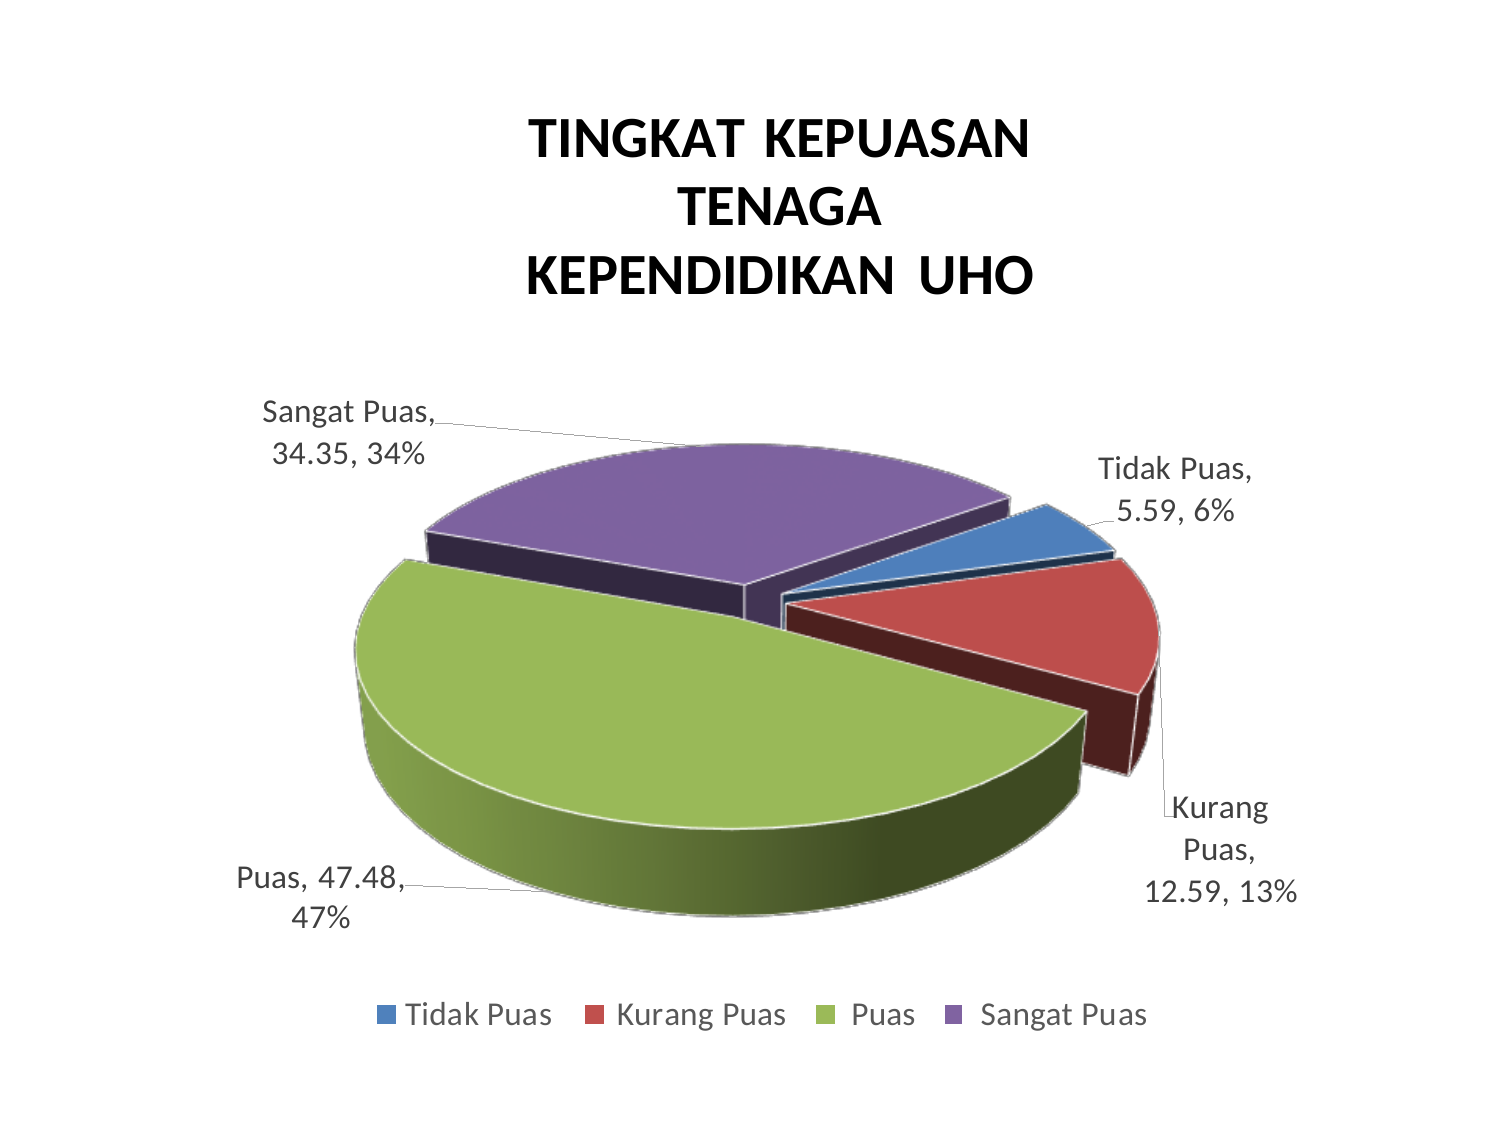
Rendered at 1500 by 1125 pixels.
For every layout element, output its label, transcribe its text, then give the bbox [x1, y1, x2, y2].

text TINGKAT KEPUASAN TENAGA [421, 102, 1138, 239]
text Sangat Puas, [262, 391, 438, 431]
text Tidak Puas Kurang Puas Puas Sangat Puas [405, 993, 1306, 1034]
text Puas, 47.48, [234, 856, 408, 897]
text 5.59, 6% [1113, 489, 1238, 529]
text Kurang [1168, 786, 1272, 827]
text KEPENDIDIKAN UHO [526, 240, 1034, 307]
picture [276, 439, 1223, 927]
text 47% [287, 898, 355, 936]
text Tidak Puas, [1095, 447, 1255, 488]
text Puas, [1179, 828, 1259, 868]
text 12.59, 13% [1140, 870, 1300, 911]
text 34.35, 34% [271, 432, 431, 473]
